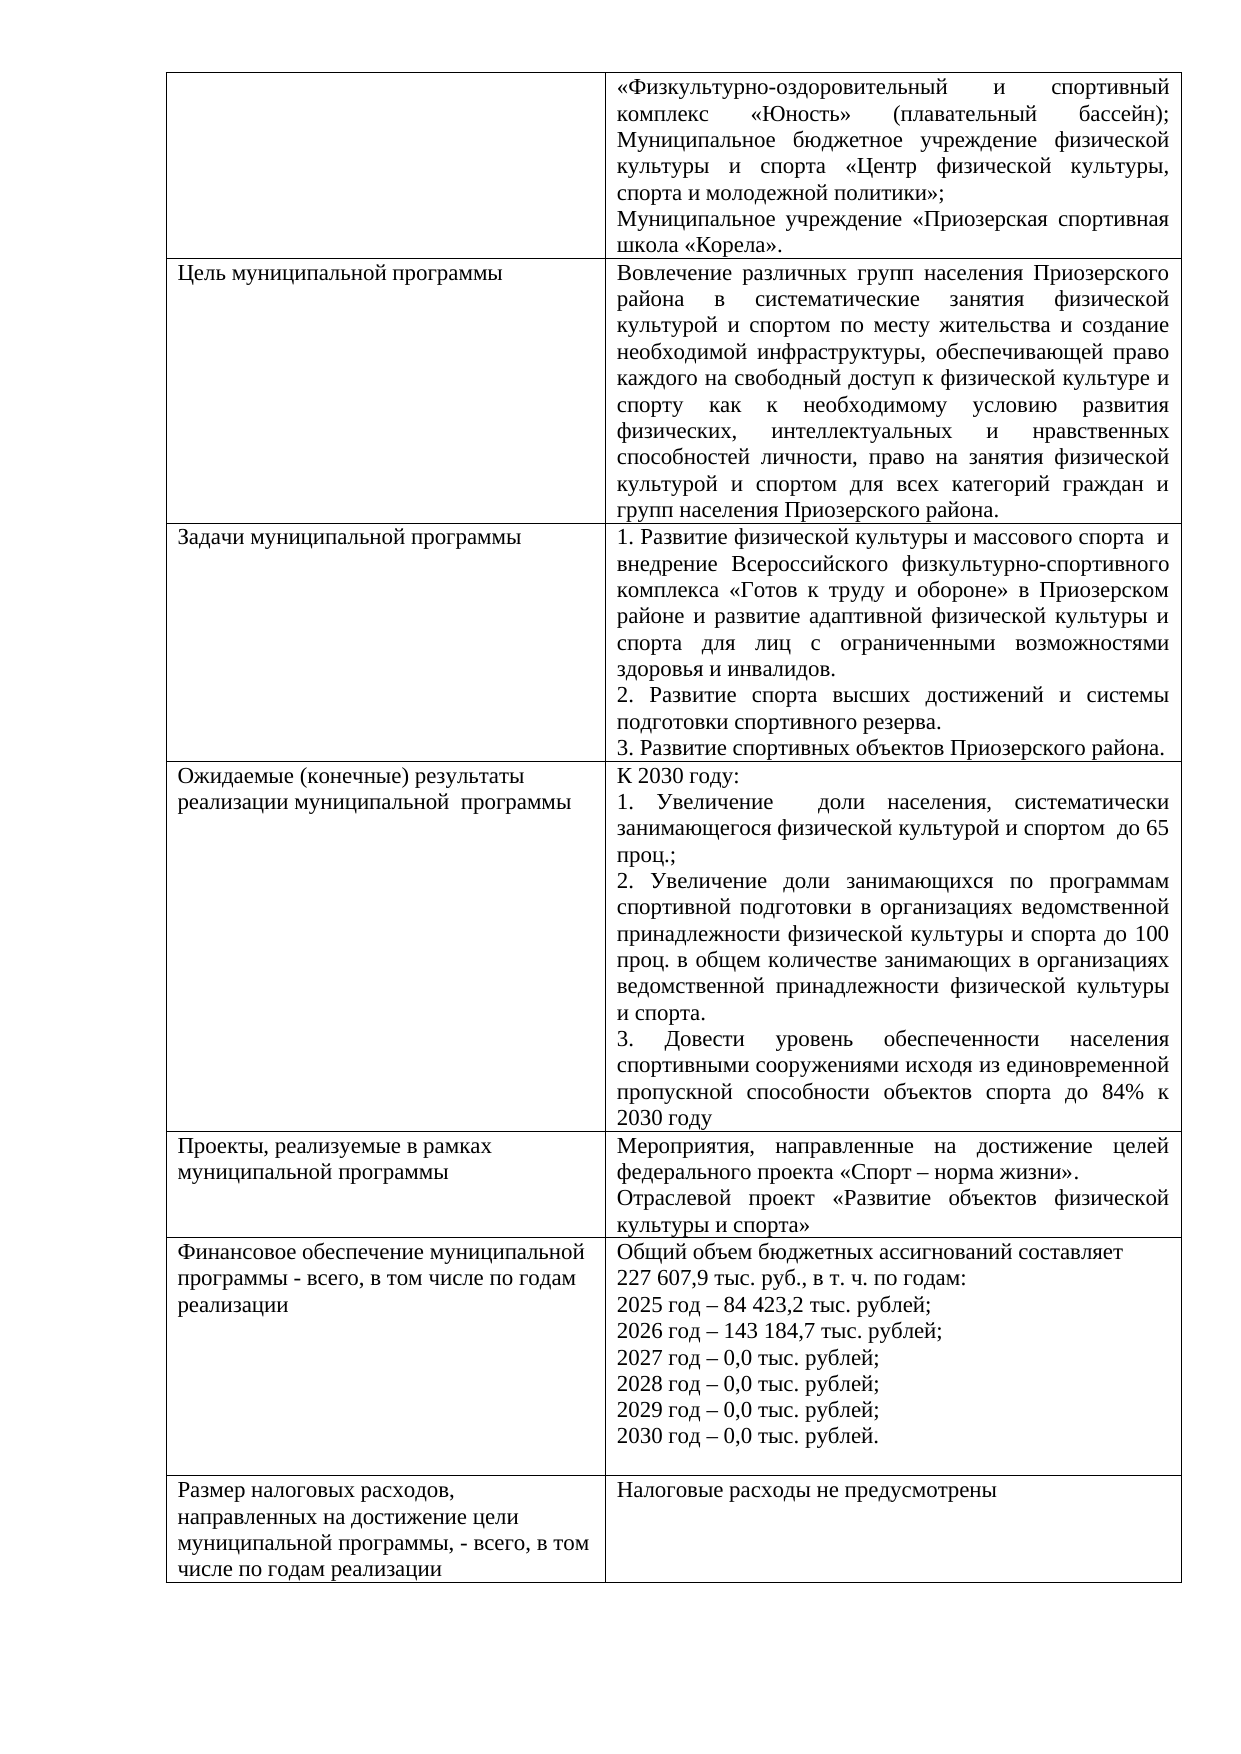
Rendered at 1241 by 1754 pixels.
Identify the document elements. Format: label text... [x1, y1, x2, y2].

table_cell Ожидаемые (конечные) результаты реализации муниципальной программы [167, 762, 605, 1131]
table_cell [167, 73, 605, 258]
table_cell К 2030 году: 1. Увеличение доли населения, систематически занимающегося физической культурой и спортом до 65 проц.; 2. Увеличение доли занимающихся по программам спортивной подготовки в организациях ведомственной принадлежности физической культуры и спорта до 100 проц. в общем количестве занимающих в организациях ведомственной принадлежности физической культуры и спорта. 3. Довести уровень обеспеченности населения спортивными сооружениями исходя из единовременной пропускной способности объектов спорта до 84% к 2030 году [606, 762, 1181, 1131]
table_cell 1. Развитие физической культуры и массового спорта и внедрение Всероссийского физкультурно-спортивного комплекса «Готов к труду и обороне» в Приозерском районе и развитие адаптивной физической культуры и спорта для лиц с ограниченными возможностями здоровья и инвалидов. 2. Развитие спорта высших достижений и системы подготовки спортивного резерва. 3. Развитие спортивных объектов Приозерского района. [606, 524, 1181, 761]
table_cell Налоговые расходы не предусмотрены [606, 1476, 1181, 1582]
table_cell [606, 73, 1181, 258]
table_cell Размер налоговых расходов, направленных на достижение цели муниципальной программы, - всего, в том числе по годам реализации [167, 1476, 605, 1582]
table_cell Цель муниципальной программы [167, 259, 605, 522]
table_cell Проекты, реализуемые в рамках муниципальной программы [167, 1132, 605, 1237]
table_cell Вовлечение различных групп населения Приозерского района в систематические занятия физической культурой и спортом по месту жительства и создание необходимой инфраструктуры, обеспечивающей право каждого на свободный доступ к физической культуре и спорту как к необходимому условию развития физических, интеллектуальных и нравственных способностей личности, право на занятия физической культурой и спортом для всех категорий граждан и групп населения Приозерского района. [606, 259, 1181, 522]
table_cell Общий объем бюджетных ассигнований составляет 227 607,9 тыс. руб., в т. ч. по годам: 2025 год – 84 423,2 тыс. рублей; 2026 год – 143 184,7 тыс. рублей; 2027 год – 0,0 тыс. рублей; 2028 год – 0,0 тыс. рублей; 2029 год – 0,0 тыс. рублей; 2030 год – 0,0 тыс. рублей. [606, 1238, 1181, 1475]
table_cell Мероприятия, направленные на достижение целей федерального проекта «Спорт – норма жизни». Отраслевой проект «Развитие объектов физической культуры и спорта» [606, 1132, 1181, 1237]
table_cell Задачи муниципальной программы [167, 524, 605, 761]
table_cell Финансовое обеспечение муниципальной программы - всего, в том числе по годам реализации [167, 1238, 605, 1475]
